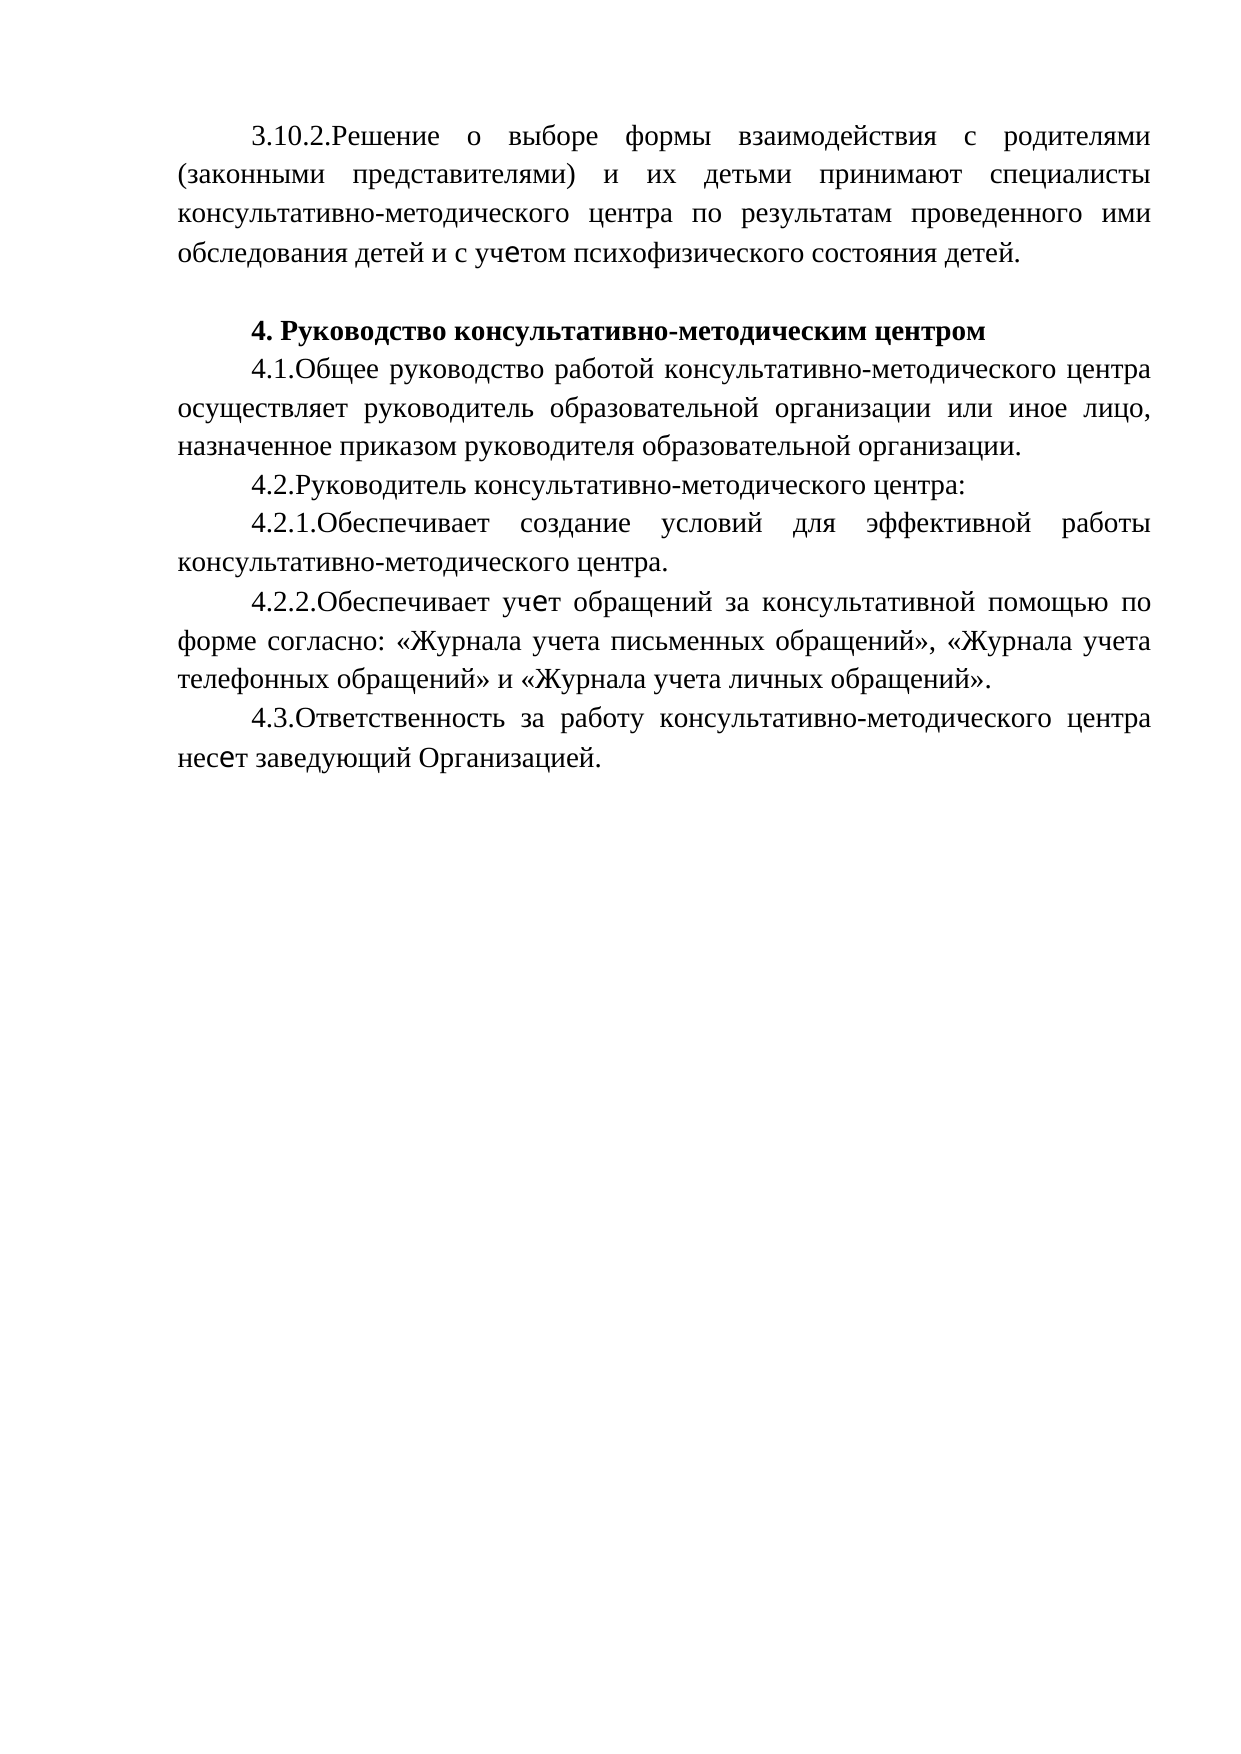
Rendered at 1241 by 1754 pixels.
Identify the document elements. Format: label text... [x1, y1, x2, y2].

text 3.10.2.Решение о выборе формы взаимодействия с родителями (законными представителями) и их детьми принимают специалисты консультативно-методического центра по результатам проведенного ими обследования детей и с учетом психофизического состояния детей. [177, 118, 1152, 269]
text 4.2.Руководитель консультативно-методического центра: [177, 467, 1152, 501]
text 4.2.2.Обеспечивает учет обращений за консультативной помощью по форме согласно: «Журнала учета письменных обращений», «Журнала учета телефонных обращений» и «Журнала учета личных обращений». [177, 583, 1152, 695]
text 4.2.1.Обеспечивает создание условий для эффективной работы консультативно-методического центра. [177, 506, 1152, 578]
text 4.3.Ответственность за работу консультативно-методического центра несет заведующий Организацией. [177, 700, 1152, 774]
text 4.1.Общее руководство работой консультативно-методического центра осуществляет руководитель образовательной организации или иное лицо, назначенное приказом руководителя образовательной организации. [177, 351, 1152, 462]
text 4. Руководство консультативно-методическим центром [177, 313, 1152, 346]
